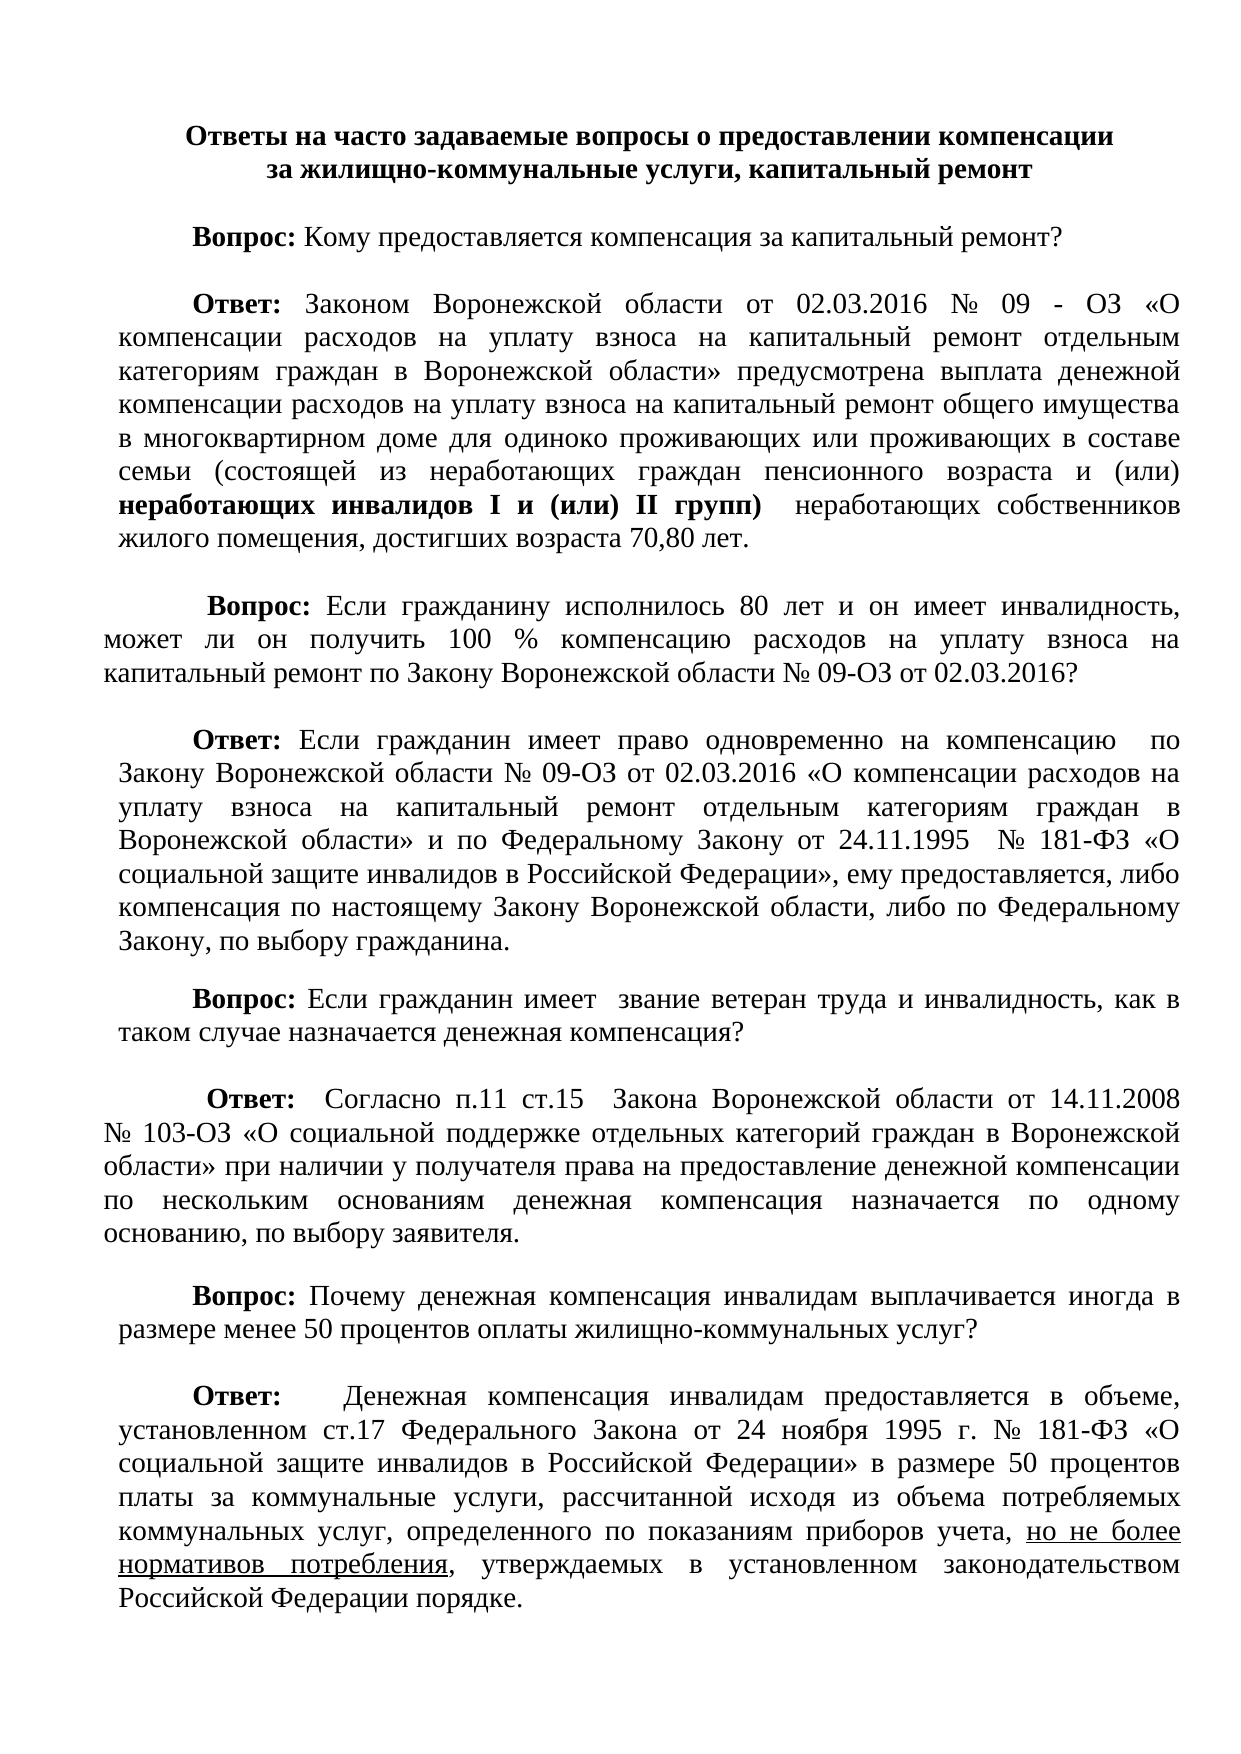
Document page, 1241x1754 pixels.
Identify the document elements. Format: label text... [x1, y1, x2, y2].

text Вопрос: Почему денежная компенсация инвалидам выплачивается иногда в размере менее 50 процентов оплаты жилищно-коммунальных услуг? [118, 1278, 1181, 1345]
text Ответ: Денежная компенсация инвалидам предоставляется в объеме, установленном ст.17 Федерального Закона от 24 ноября 1995 г. № 181-ФЗ «О социальной защите инвалидов в Российской Федерации» в размере 50 процентов платы за коммунальные услуги, рассчитанной исходя из объема потребляемых коммунальных услуг, определенного по показаниям приборов учета, но не более нормативов потребления, утверждаемых в установленном законодательством Российской Федерации порядке. [118, 1378, 1181, 1613]
text Вопрос: Если гражданину исполнилось 80 лет и он имеет инвалидность, может ли он получить 100 % компенсацию расходов на уплату взноса на капитальный ремонт по Закону Воронежской области № 09-ОЗ от 02.03.2016? [103, 588, 1181, 688]
text Вопрос: Кому предоставляется компенсация за капитальный ремонт? [118, 219, 1181, 252]
text Вопрос: Если гражданин имеет звание ветеран труда и инвалидность, как в таком случае назначается денежная компенсация? [118, 981, 1181, 1048]
text за жилищно-коммунальные услуги, капитальный ремонт [118, 152, 1181, 185]
text Ответ: Если гражданин имеет право одновременно на компенсацию по Закону Воронежской области № 09-ОЗ от 02.03.2016 «О компенсации расходов на уплату взноса на капитальный ремонт отдельным категориям граждан в Воронежской области» и по Федеральному Закону от 24.11.1995 № 181-ФЗ «О социальной защите инвалидов в Российской Федерации», ему предоставляется, либо компенсация по настоящему Закону Воронежской области, либо по Федеральному Закону, по выбору гражданина. [118, 722, 1181, 957]
text Ответ: Согласно п.11 ст.15 Закона Воронежской области от 14.11.2008 № 103-ОЗ «О социальной поддержке отдельных категорий граждан в Воронежской области» при наличии у получателя права на предоставление денежной компенсации по нескольким основаниям денежная компенсация назначается по одному основанию, по выбору заявителя. [103, 1081, 1181, 1249]
text Ответ: Законом Воронежской области от 02.03.2016 № 09 - ОЗ «О компенсации расходов на уплату взноса на капитальный ремонт отдельным категориям граждан в Воронежской области» предусмотрена выплата денежной компенсации расходов на уплату взноса на капитальный ремонт общего имущества в многоквартирном доме для одиноко проживающих или проживающих в составе семьи (состоящей из неработающих граждан пенсионного возраста и (или) неработающих инвалидов I и (или) II групп) неработающих собственников жилого помещения, достигших возраста 70,80 лет. [118, 286, 1181, 554]
text Ответы на часто задаваемые вопросы о предоставлении компенсации [118, 118, 1181, 152]
